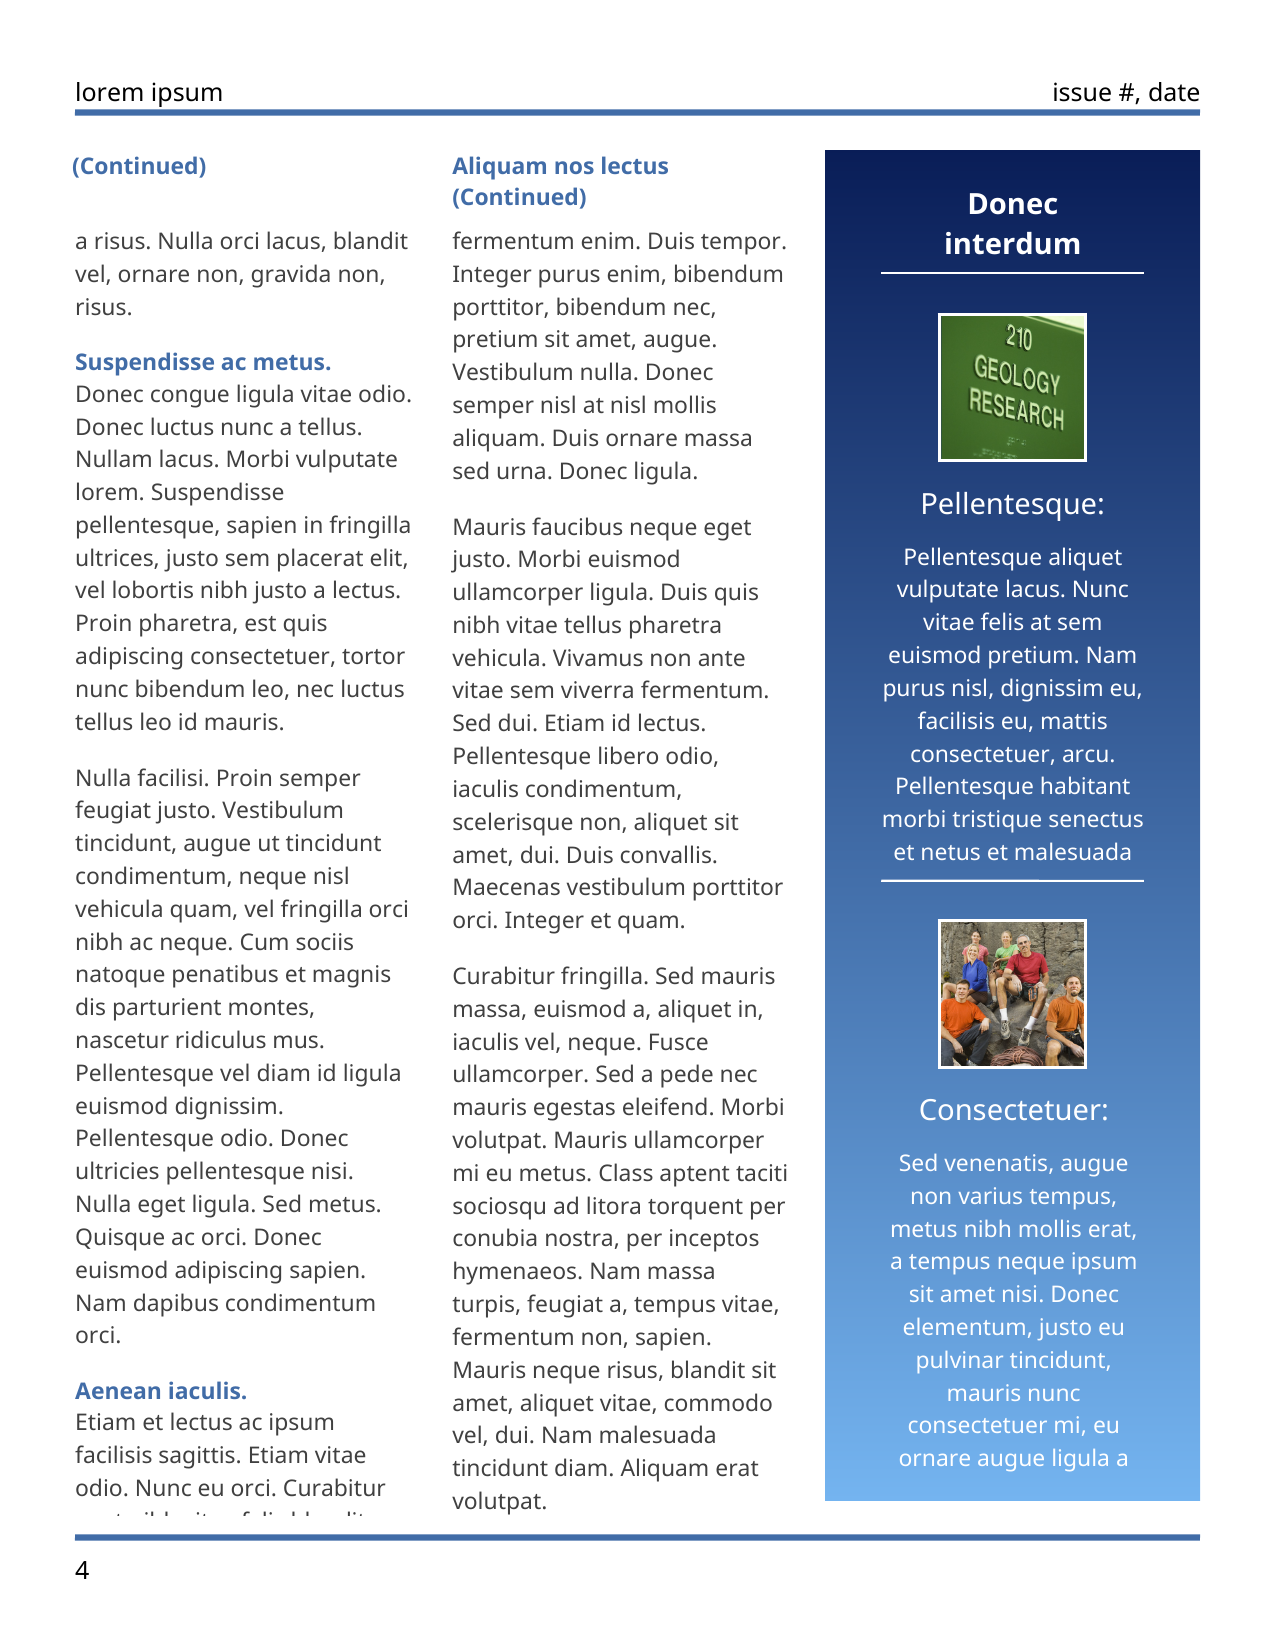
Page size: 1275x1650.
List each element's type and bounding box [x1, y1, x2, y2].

picture [941, 956, 1084, 1066]
picture [941, 316, 1084, 459]
